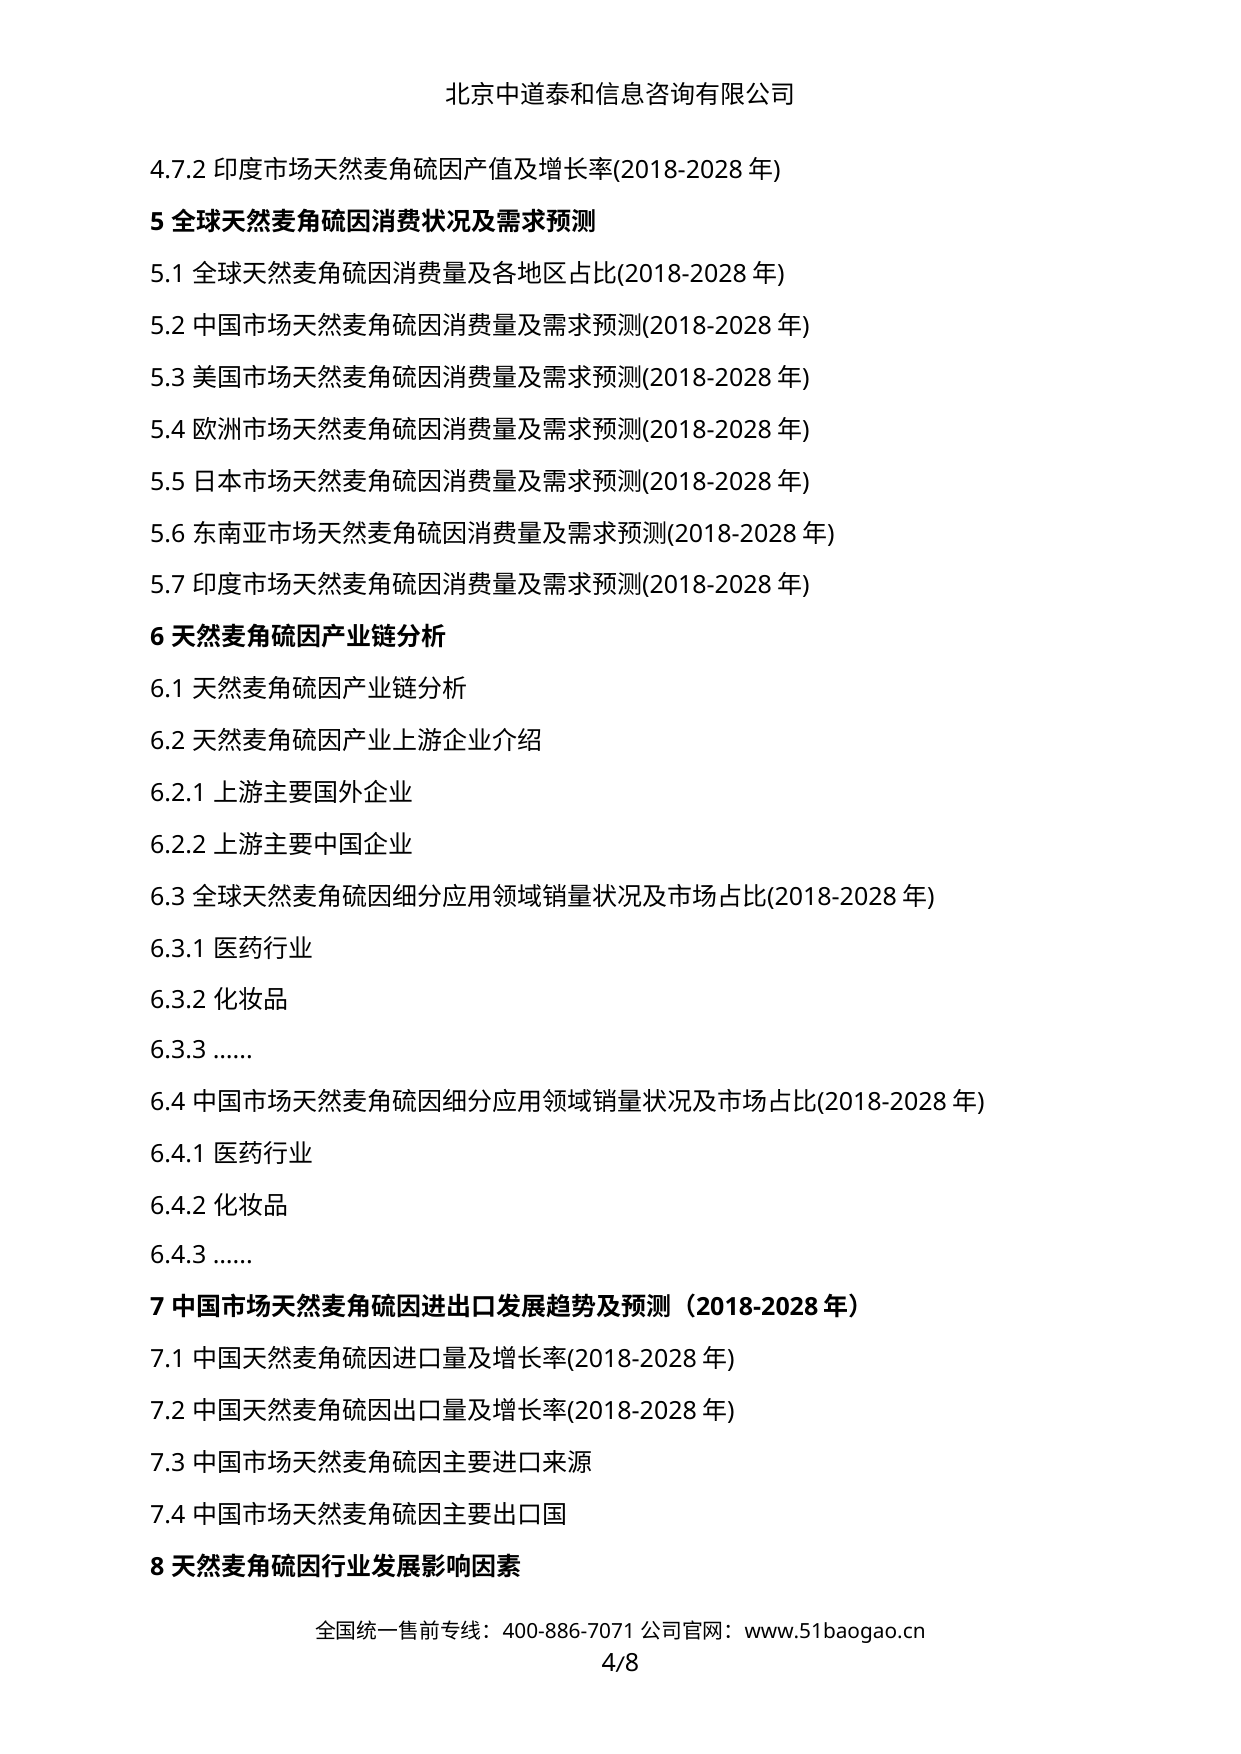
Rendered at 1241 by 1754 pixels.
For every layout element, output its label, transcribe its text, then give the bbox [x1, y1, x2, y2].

text 7.2 中国天然麦角硫因出口量及增长率(2018-2028年) [150, 1391, 1090, 1427]
text 5.3 美国市场天然麦角硫因消费量及需求预测(2018-2028年) [150, 357, 1090, 394]
text 6.4.3 …... [150, 1237, 1090, 1271]
text 4.7.2 印度市场天然麦角硫因产值及增长率(2018-2028年) [150, 150, 1090, 186]
text 6.4.2 化妆品 [150, 1185, 1090, 1222]
text 6.2.2 上游主要中国企业 [150, 824, 1090, 861]
text 5.7 印度市场天然麦角硫因消费量及需求预测(2018-2028年) [150, 565, 1090, 601]
text 6.4 中国市场天然麦角硫因细分应用领域销量状况及市场占比(2018-2028年) [150, 1082, 1090, 1118]
text 6.3.3 …... [150, 1032, 1090, 1066]
text 6.3.2 化妆品 [150, 980, 1090, 1016]
text 7.3 中国市场天然麦角硫因主要进口来源 [150, 1442, 1090, 1479]
text 7.1 中国天然麦角硫因进口量及增长率(2018-2028年) [150, 1339, 1090, 1375]
text 7 中国市场天然麦角硫因进出口发展趋势及预测（2018-2028年） [150, 1287, 1090, 1323]
text 6.2.1 上游主要国外企业 [150, 772, 1090, 809]
text 5.5 日本市场天然麦角硫因消费量及需求预测(2018-2028年) [150, 461, 1090, 497]
text 6.3.1 医药行业 [150, 928, 1090, 964]
text 5 全球天然麦角硫因消费状况及需求预测 [150, 202, 1090, 238]
text 7.4 中国市场天然麦角硫因主要出口国 [150, 1494, 1090, 1531]
text 6.4.1 医药行业 [150, 1133, 1090, 1170]
text 6 天然麦角硫因产业链分析 [150, 617, 1090, 653]
text 5.4 欧洲市场天然麦角硫因消费量及需求预测(2018-2028年) [150, 409, 1090, 446]
text 5.6 东南亚市场天然麦角硫因消费量及需求预测(2018-2028年) [150, 513, 1090, 549]
text 5.1 全球天然麦角硫因消费量及各地区占比(2018-2028年) [150, 254, 1090, 290]
text 5.2 中国市场天然麦角硫因消费量及需求预测(2018-2028年) [150, 306, 1090, 342]
text 8 天然麦角硫因行业发展影响因素 [150, 1546, 1090, 1582]
text 6.1 天然麦角硫因产业链分析 [150, 669, 1090, 705]
text 6.3 全球天然麦角硫因细分应用领域销量状况及市场占比(2018-2028年) [150, 876, 1090, 912]
text 6.2 天然麦角硫因产业上游企业介绍 [150, 721, 1090, 757]
